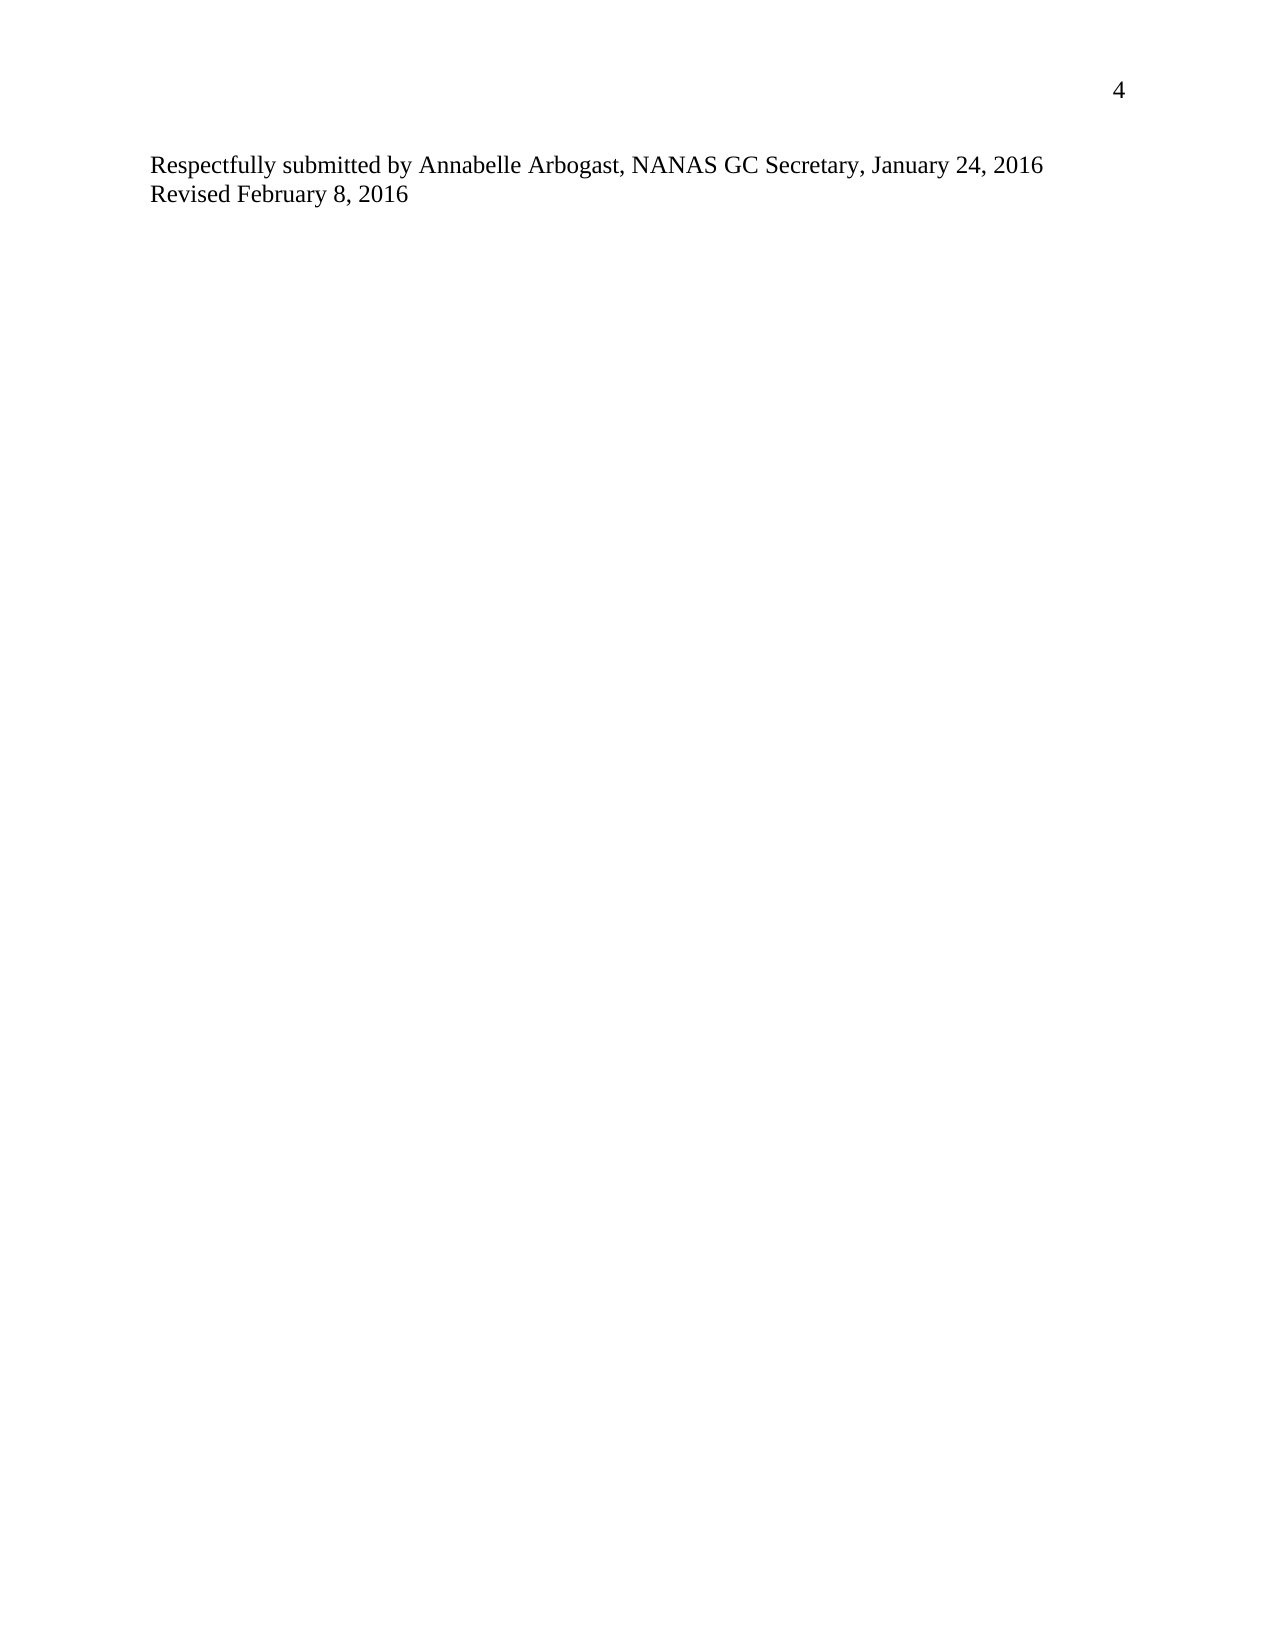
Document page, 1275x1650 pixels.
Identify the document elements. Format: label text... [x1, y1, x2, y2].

text Revised February 8, 2016 [150, 179, 1125, 207]
text Respectfully submitted by Annabelle Arbogast, NANAS GC Secretary, January 24, 2016 [150, 150, 1125, 179]
